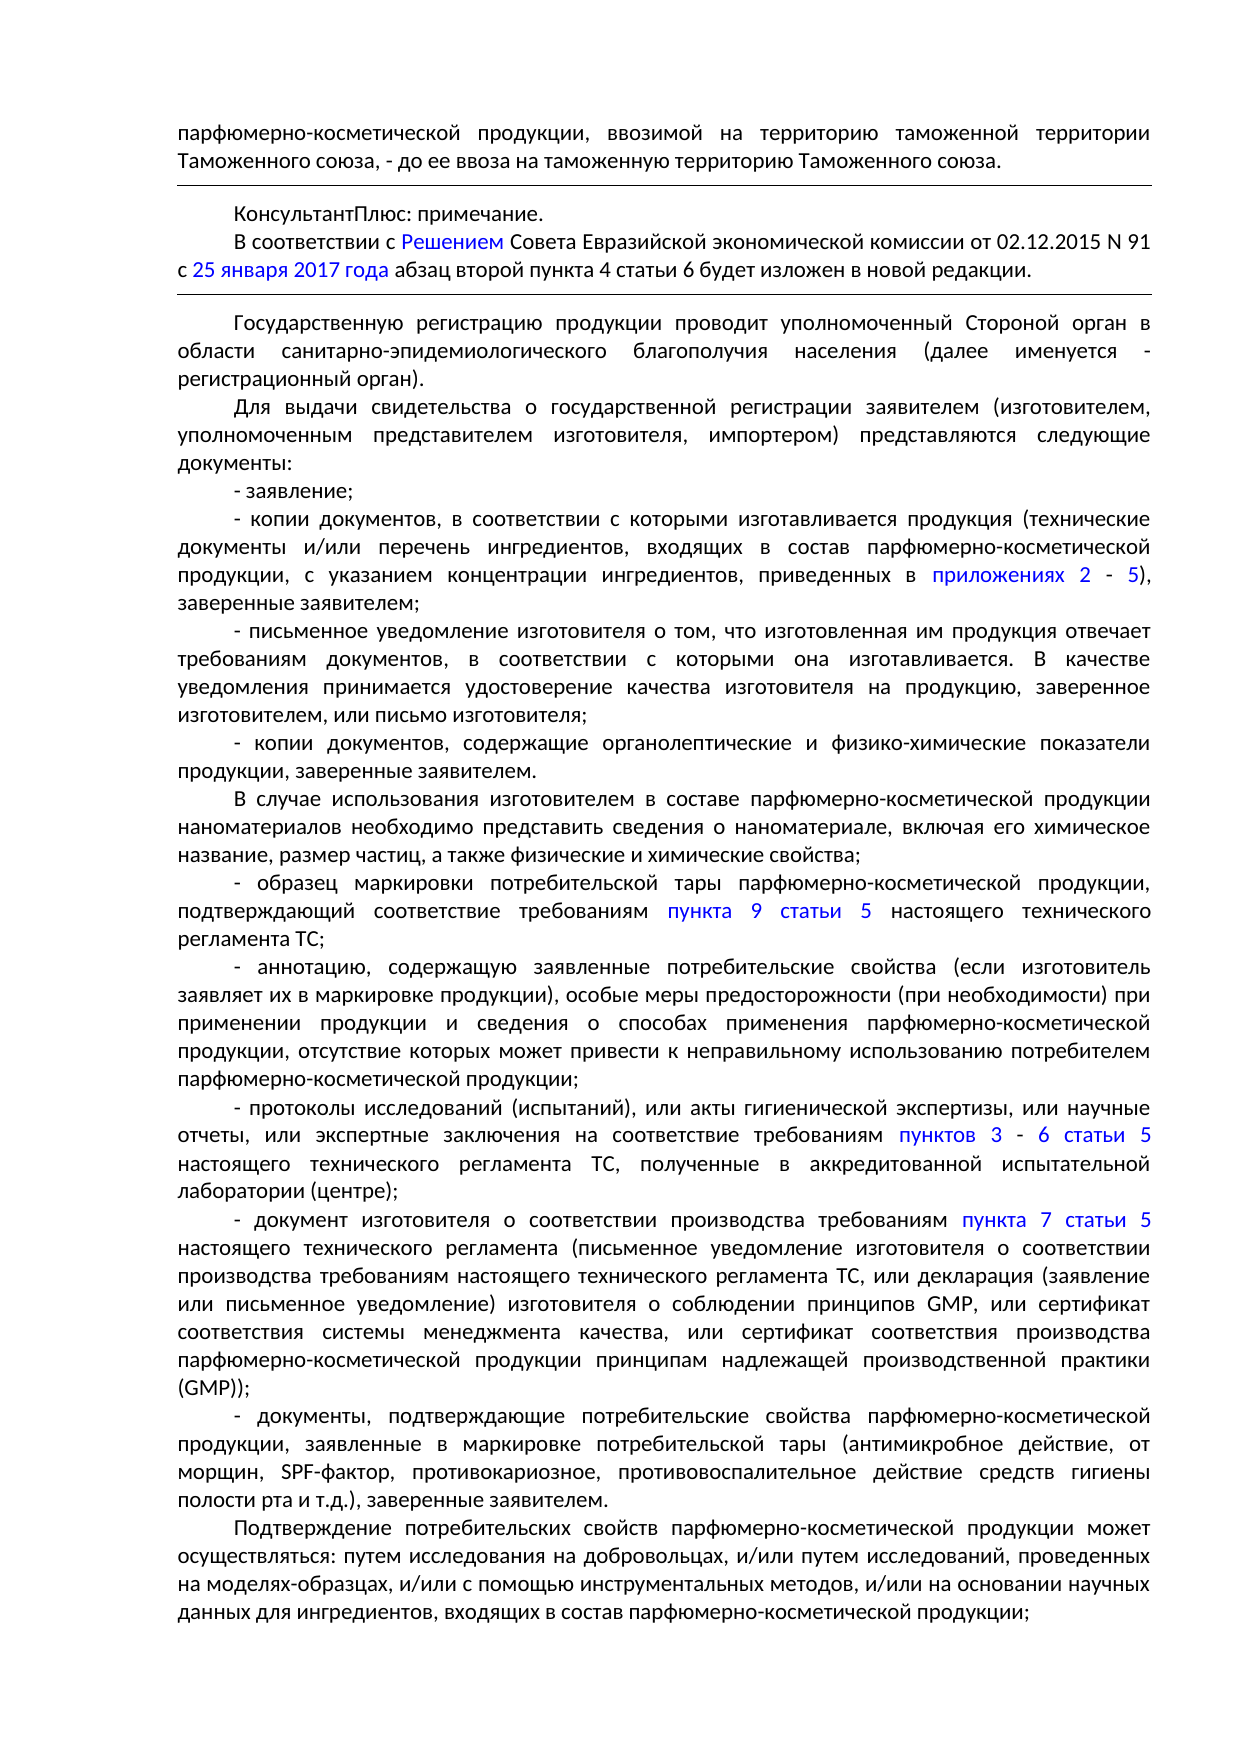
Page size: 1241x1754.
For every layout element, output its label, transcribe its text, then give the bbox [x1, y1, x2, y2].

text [177, 118, 1152, 174]
text - копии документов, содержащие органолептические и физико-химические показатели продукции, заверенные заявителем. [177, 728, 1152, 784]
text - документ изготовителя о соответствии производства требованиям пункта 7 статьи 5 настоящего технического регламента (письменное уведомление изготовителя о соответствии производства требованиям настоящего технического регламента ТС, или декларация (заявление или письменное уведомление) изготовителя о соблюдении принципов GMP, или сертификат соответствия системы менеджмента качества, или сертификат соответствия производства парфюмерно-косметической продукции принципам надлежащей производственной практики (GMP)); [177, 1205, 1152, 1401]
text - протоколы исследований (испытаний), или акты гигиенической экспертизы, или научные отчеты, или экспертные заключения на соответствие требованиям пунктов 3 - 6 статьи 5 настоящего технического регламента ТС, полученные в аккредитованной испытательной лаборатории (центре); [177, 1093, 1152, 1205]
text - письменное уведомление изготовителя о том, что изготовленная им продукция отвечает требованиям документов, в соответствии с которыми она изготавливается. В качестве уведомления принимается удостоверение качества изготовителя на продукцию, заверенное изготовителем, или письмо изготовителя; [177, 616, 1152, 728]
text - документы, подтверждающие потребительские свойства парфюмерно-косметической продукции, заявленные в маркировке потребительской тары (антимикробное действие, от морщин, SPF-фактор, противокариозное, противовоспалительное действие средств гигиены полости рта и т.д.), заверенные заявителем. [177, 1401, 1152, 1513]
text - копии документов, в соответствии с которыми изготавливается продукция (технические документы и/или перечень ингредиентов, входящих в состав парфюмерно-косметической продукции, с указанием концентрации ингредиентов, приведенных в приложениях 2 - 5), заверенные заявителем; [177, 504, 1152, 616]
text Государственную регистрацию продукции проводит уполномоченный Стороной орган в области санитарно-эпидемиологического благополучия населения (далее именуется - регистрационный орган). [177, 308, 1152, 392]
text - аннотацию, содержащую заявленные потребительские свойства (если изготовитель заявляет их в маркировке продукции), особые меры предосторожности (при необходимости) при применении продукции и сведения о способах применения парфюмерно-косметической продукции, отсутствие которых может привести к неправильному использованию потребителем парфюмерно-косметической продукции; [177, 952, 1152, 1093]
text - заявление; [177, 476, 1152, 504]
text Для выдачи свидетельства о государственной регистрации заявителем (изготовителем, уполномоченным представителем изготовителя, импортером) представляются следующие документы: [177, 392, 1152, 476]
text В соответствии с Решением Совета Евразийской экономической комиссии от 02.12.2015 N 91 с 25 января 2017 года абзац второй пункта 4 статьи 6 будет изложен в новой редакции. [177, 227, 1152, 283]
text Подтверждение потребительских свойств парфюмерно-косметической продукции может осуществляться: путем исследования на добровольцах, и/или путем исследований, проведенных на моделях-образцах, и/или с помощью инструментальных методов, и/или на основании научных данных для ингредиентов, входящих в состав парфюмерно-косметической продукции; [177, 1513, 1152, 1625]
text В случае использования изготовителем в составе парфюмерно-косметической продукции наноматериалов необходимо представить сведения о наноматериале, включая его химическое название, размер частиц, а также физические и химические свойства; [177, 784, 1152, 868]
text КонсультантПлюс: примечание. [177, 199, 1152, 227]
text - образец маркировки потребительской тары парфюмерно-косметической продукции, подтверждающий соответствие требованиям пункта 9 статьи 5 настоящего технического регламента ТС; [177, 868, 1152, 952]
